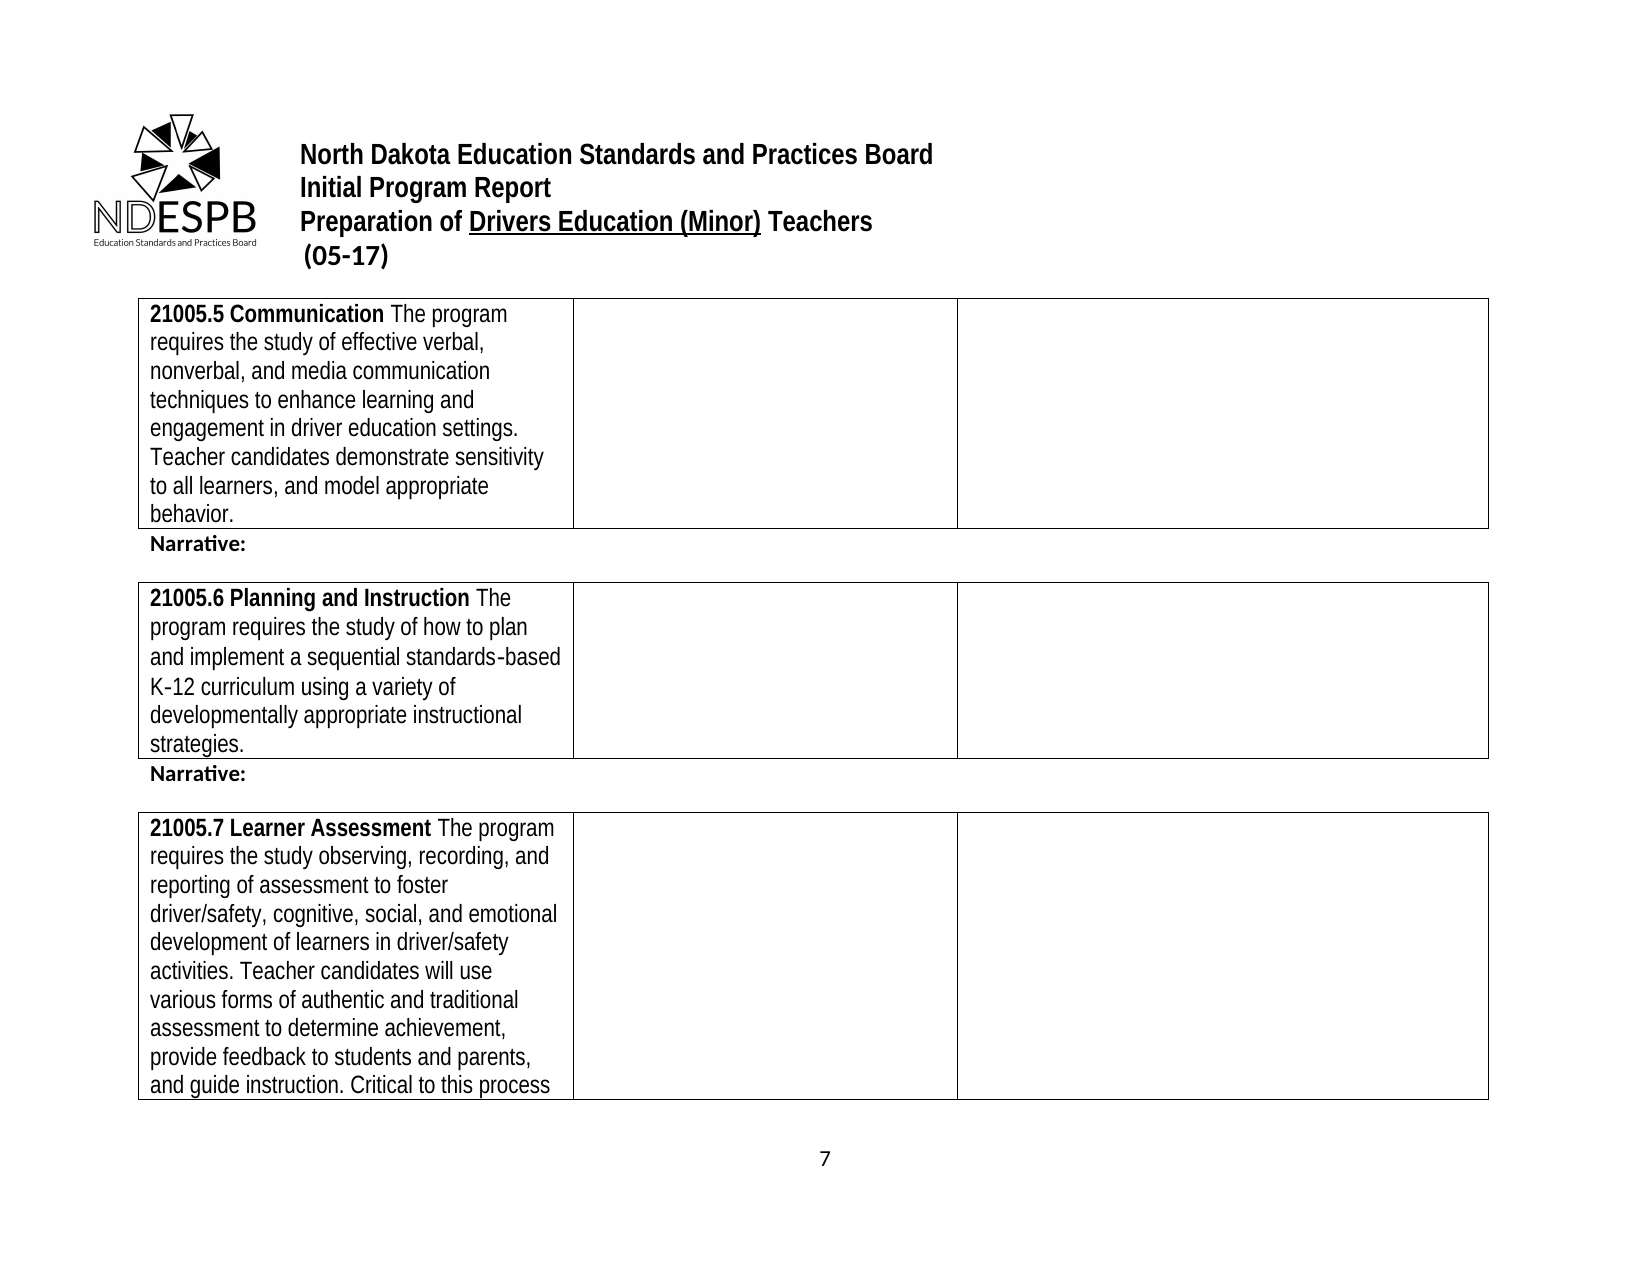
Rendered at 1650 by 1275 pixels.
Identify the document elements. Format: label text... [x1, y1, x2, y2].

table_header [574, 583, 957, 758]
table_header [958, 299, 1488, 528]
table_header [958, 583, 1488, 758]
table_header [574, 299, 957, 528]
text Narrative: [150, 759, 1500, 787]
table_header 21005.6 Planning and Instruction The program requires the study of how to plan and implement a sequential standards‐based K‐12 curriculum using a variety of developmentally appropriate instructional strategies. [139, 583, 573, 758]
picture [93, 111, 261, 251]
text Narrative: [150, 529, 1500, 557]
table_header [574, 813, 957, 1099]
table_header 21005.5 Communication The program requires the study of effective verbal, nonverbal, and media communication techniques to enhance learning and engagement in driver education settings. Teacher candidates demonstrate sensitivity to all learners, and model appropriate behavior. [139, 299, 573, 528]
table_header [958, 813, 1488, 1099]
